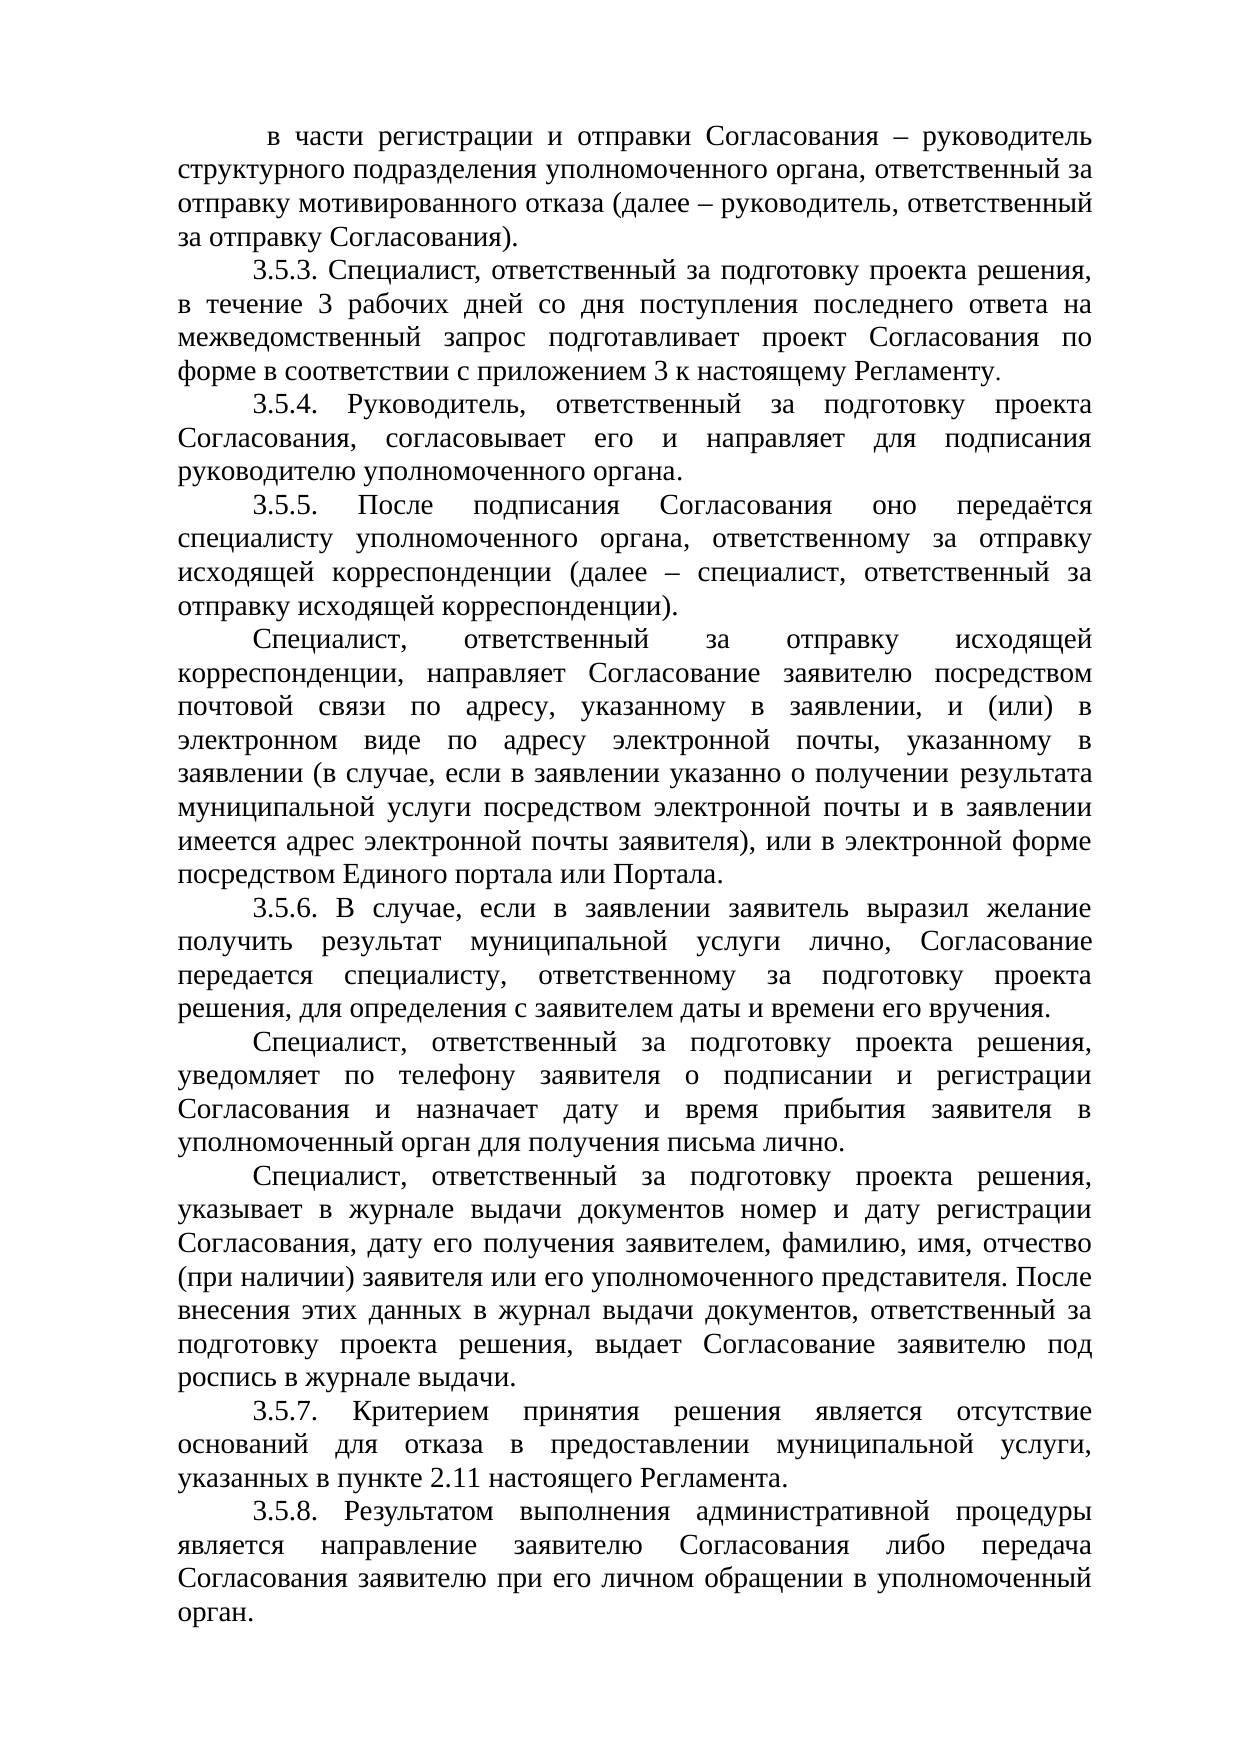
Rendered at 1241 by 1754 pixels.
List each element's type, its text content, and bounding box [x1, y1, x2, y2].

text Специалист, ответственный за подготовку проекта решения, указывает в журнале выдачи документов номер и дату регистрации Согласования, дату его получения заявителем, фамилию, имя, отчество (при наличии) заявителя или его уполномоченного представителя. После внесения этих данных в журнал выдачи документов, ответственный за подготовку проекта решения, выдает Согласование заявителю под роспись в журнале выдачи. [177, 1158, 1093, 1393]
text 3.5.3. Специалист, ответственный за подготовку проекта решения, в течение 3 рабочих дней со дня поступления последнего ответа на межведомственный запрос подготавливает проект Согласования по форме в соответствии с приложением 3 к настоящему Регламенту. [177, 252, 1093, 386]
text 3.5.6. В случае, если в заявлении заявитель выразил желание получить результат муниципальной услуги лично, Согласование передается специалисту, ответственному за подготовку проекта решения, для определения с заявителем даты и времени его вручения. [177, 890, 1093, 1024]
text Специалист, ответственный за отправку исходящей корреспонденции, направляет Согласование заявителю посредством почтовой связи по адресу, указанному в заявлении, и (или) в электронном виде по адресу электронной почты, указанному в заявлении (в случае, если в заявлении указанно о получении результата муниципальной услуги посредством электронной почты и в заявлении имеется адрес электронной почты заявителя), или в электронной форме посредством Единого портала или Портала. [177, 621, 1093, 890]
text 3.5.4. Руководитель, ответственный за подготовку проекта Согласования, согласовывает его и направляет для подписания руководителю уполномоченного органа. [177, 386, 1093, 487]
text 3.5.7. Критерием принятия решения является отсутствие оснований для отказа в предоставлении муниципальной услуги, указанных в пункте 2.11 настоящего Регламента. [177, 1393, 1093, 1493]
text 3.5.5. После подписания Согласования оно передаётся специалисту уполномоченного органа, ответственному за отправку исходящей корреспонденции (далее – специалист, ответственный за отправку исходящей корреспонденции). [177, 487, 1093, 621]
text в части регистрации и отправки Согласования – руководитель структурного подразделения уполномоченного органа, ответственный за отправку мотивированного отказа (далее – руководитель, ответственный за отправку Согласования). [177, 118, 1093, 252]
text 3.5.8. Результатом выполнения административной процедуры является направление заявителю Согласования либо передача Согласования заявителю при его личном обращении в уполномоченный орган. [177, 1493, 1093, 1628]
text Специалист, ответственный за подготовку проекта решения, уведомляет по телефону заявителя о подписании и регистрации Согласования и назначает дату и время прибытия заявителя в уполномоченный орган для получения письма лично. [177, 1024, 1093, 1158]
